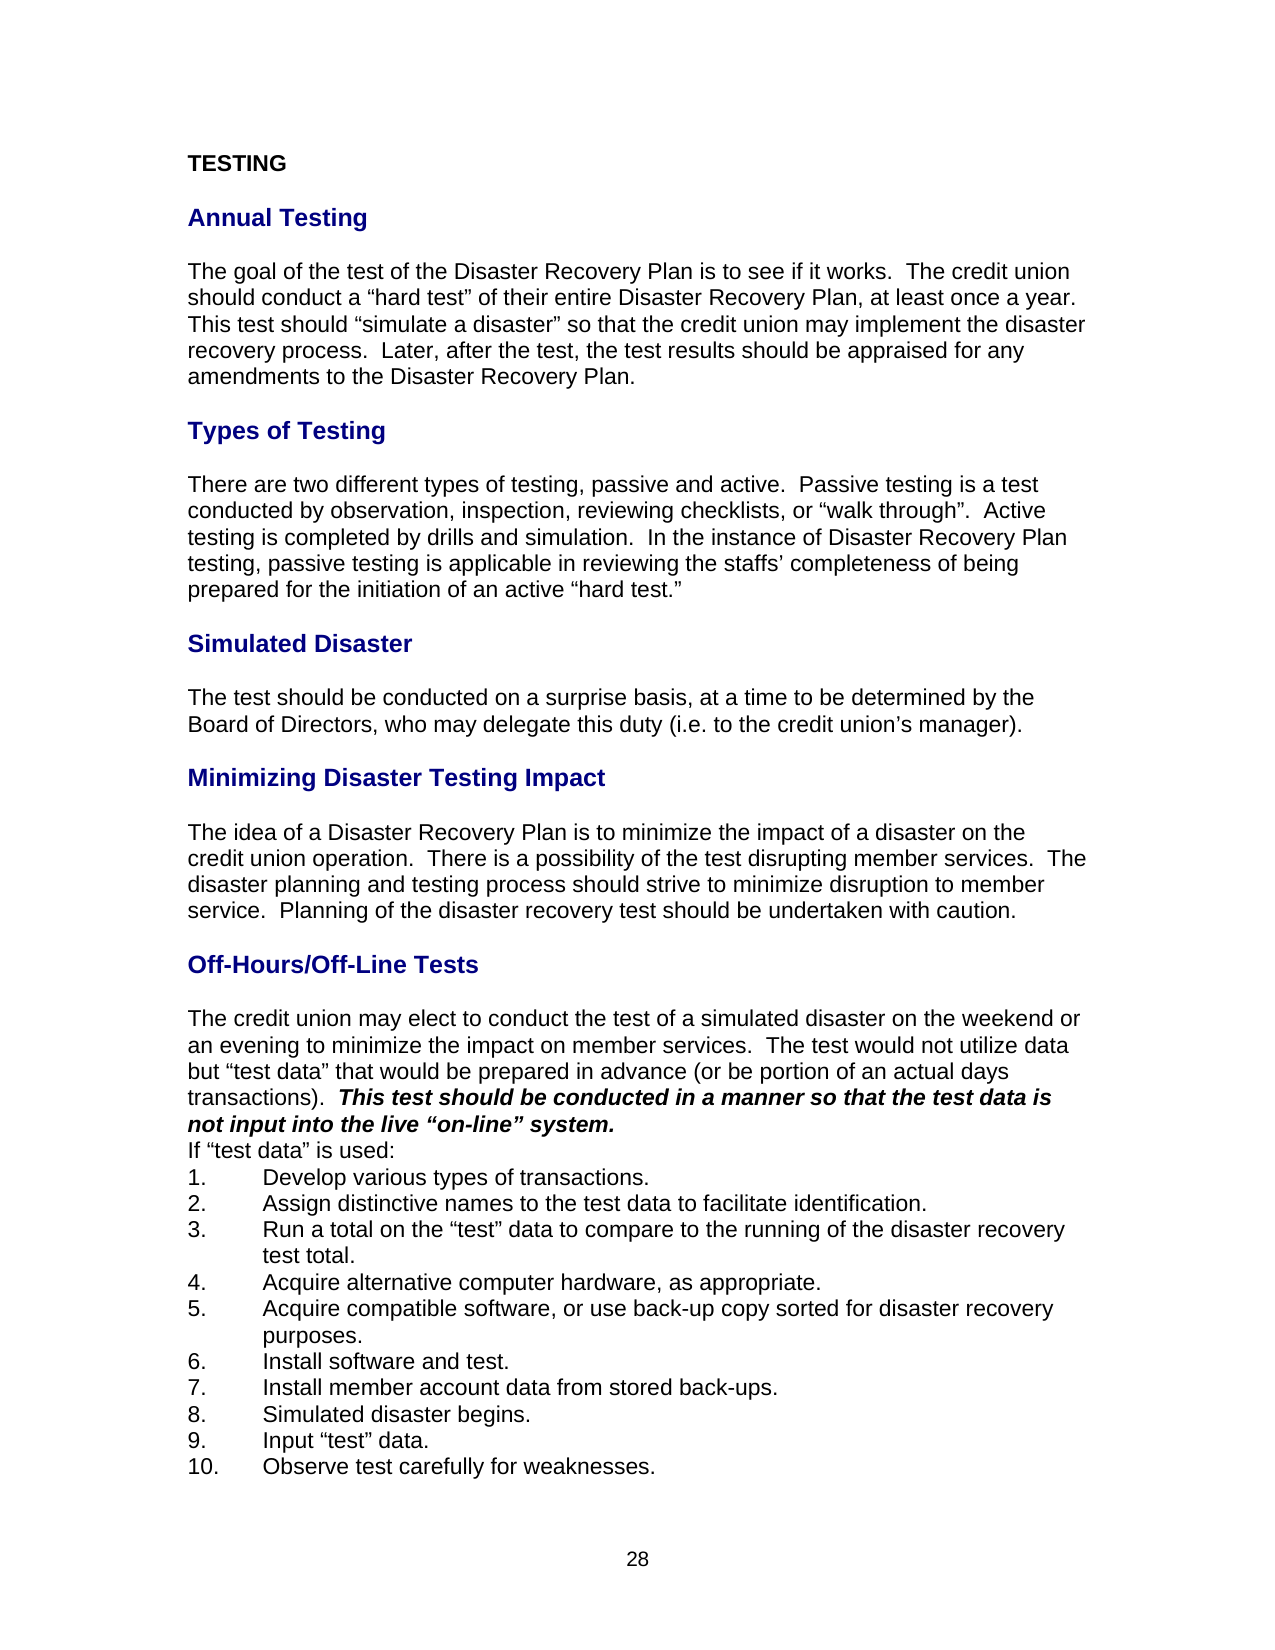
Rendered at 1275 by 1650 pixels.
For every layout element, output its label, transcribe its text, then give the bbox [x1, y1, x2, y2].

list Observe test carefully for weaknesses. [187, 1453, 1087, 1480]
subtitle Simulated Disaster [187, 629, 1087, 658]
list Install software and test. [187, 1348, 1087, 1374]
subtitle Types of Testing [187, 416, 1087, 445]
list Simulated disaster begins. [187, 1401, 1087, 1427]
subtitle Off-Hours/Off-Line Tests [187, 950, 1087, 979]
text The test should be conducted on a surprise basis, at a time to be determined by the Board of Directors, who may delegate this duty (i.e. to the credit union’s manager). [187, 684, 1087, 737]
text The credit union may elect to conduct the test of a simulated disaster on the weekend or an evening to minimize the impact on member services. The test would not utilize data but “test data” that would be prepared in advance (or be portion of an actual days transactions). This test should be conducted in a manner so that the test data is not input into the live “on-line” system. [187, 1005, 1087, 1137]
text The idea of a Disaster Recovery Plan is to minimize the impact of a disaster on the credit union operation. There is a possibility of the test disrupting member services. The disaster planning and testing process should strive to minimize disruption to member service. Planning of the disaster recovery test should be undertaken with caution. [187, 818, 1087, 924]
list Acquire alternative computer hardware, as appropriate. [187, 1269, 1087, 1295]
list Run a total on the “test” data to compare to the running of the disaster recovery test total. [187, 1216, 1087, 1269]
text There are two different types of testing, passive and active. Passive testing is a test conducted by observation, inspection, reviewing checklists, or “walk through”. Active testing is completed by drills and simulation. In the instance of Disaster Recovery Plan testing, passive testing is applicable in reviewing the staffs’ completeness of being prepared for the initiation of an active “hard test.” [187, 471, 1087, 603]
list Develop various types of transactions. [187, 1163, 1087, 1190]
text TESTING [187, 150, 1087, 176]
list Acquire compatible software, or use back-up copy sorted for disaster recovery purposes. [187, 1295, 1087, 1348]
subtitle Annual Testing [187, 203, 1087, 231]
list Input “test” data. [187, 1427, 1087, 1453]
text If “test data” is used: [187, 1137, 1087, 1163]
list Install member account data from stored back-ups. [187, 1374, 1087, 1401]
list Assign distinctive names to the test data to facilitate identification. [187, 1190, 1087, 1216]
subtitle Minimizing Disaster Testing Impact [187, 763, 1087, 792]
text The goal of the test of the Disaster Recovery Plan is to see if it works. The credit union should conduct a “hard test” of their entire Disaster Recovery Plan, at least once a year. This test should “simulate a disaster” so that the credit union may implement the disaster recovery process. Later, after the test, the test results should be appraised for any amendments to the Disaster Recovery Plan. [187, 258, 1087, 389]
